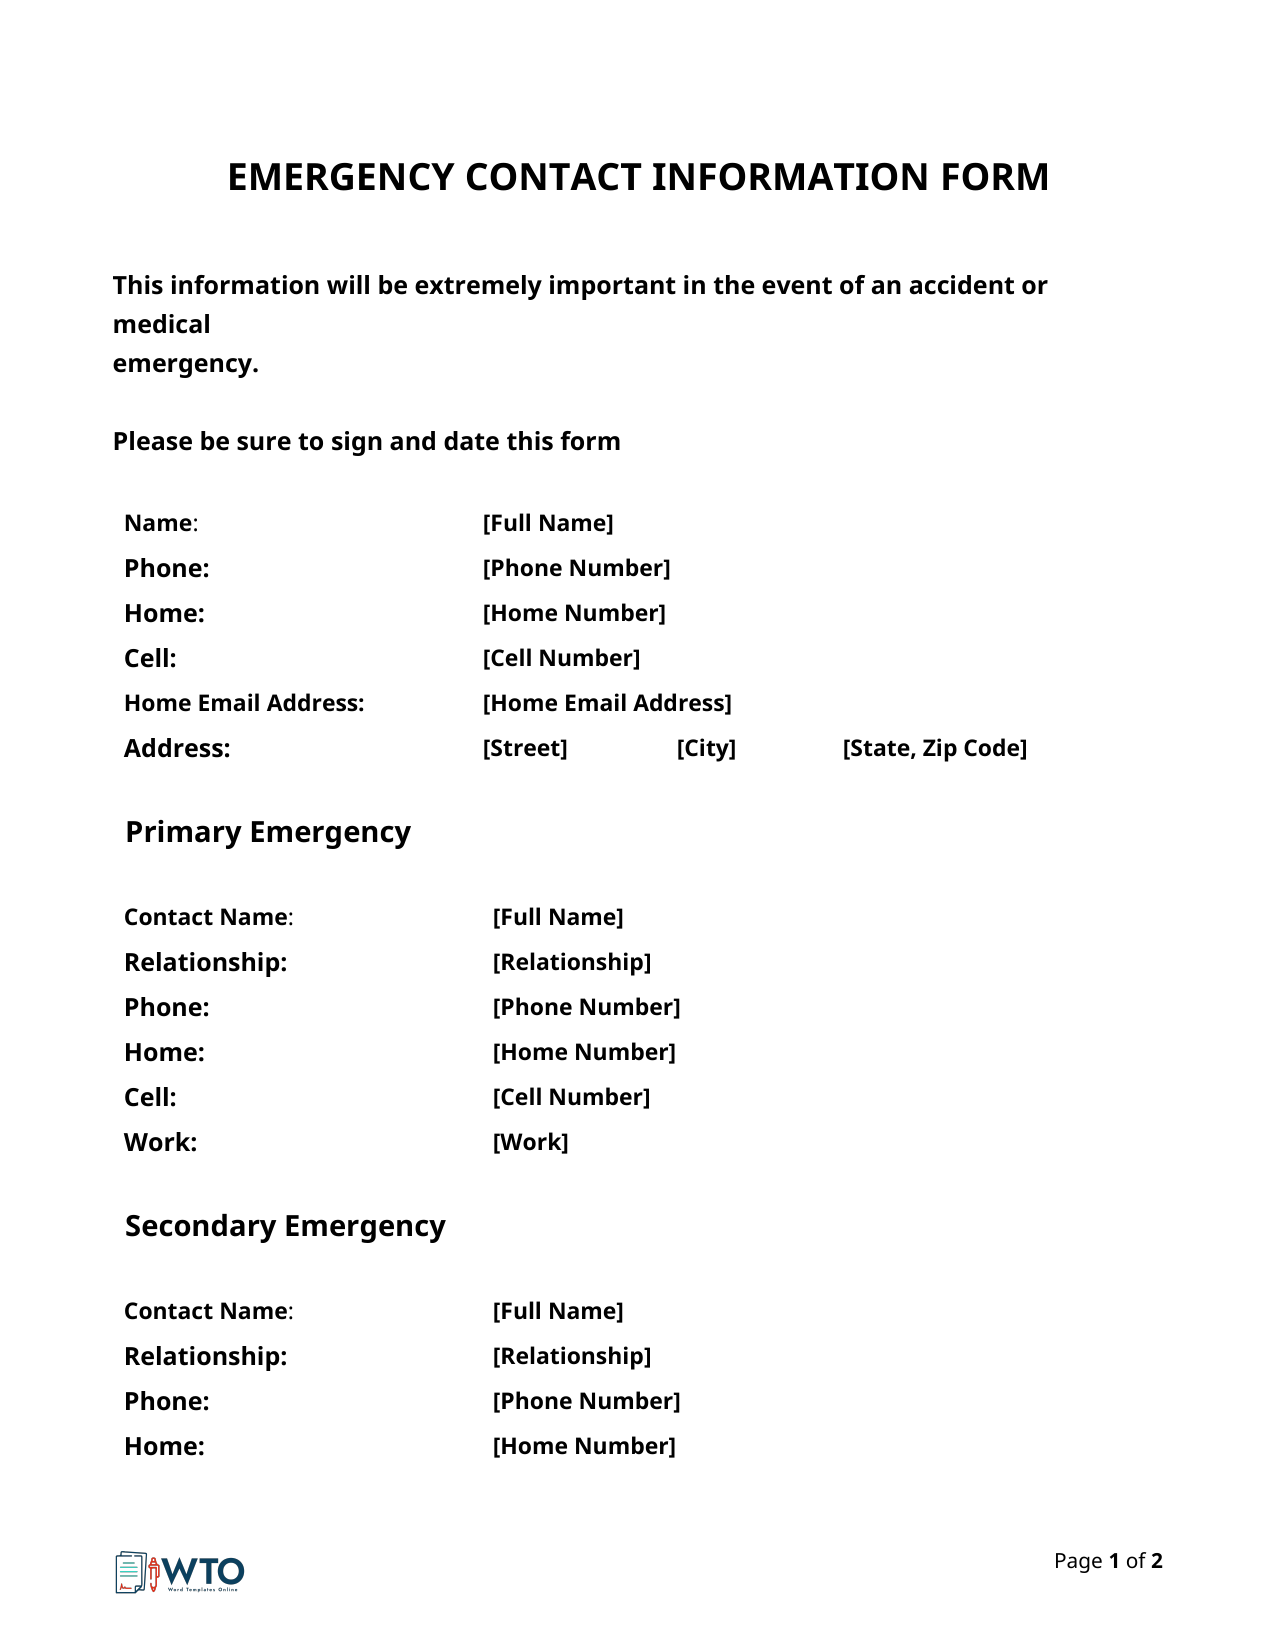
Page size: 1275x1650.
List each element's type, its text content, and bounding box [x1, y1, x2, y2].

table_cell [Cell Number] [481, 1076, 1162, 1121]
table_cell Cell: [113, 637, 471, 682]
table_cell Address: [113, 727, 471, 772]
table_cell [Home Number] [471, 592, 1162, 637]
text EMERGENCY CONTACT INFORMATION FORM [121, 150, 1155, 201]
table_cell [State, Zip Code] [831, 727, 1162, 772]
table_header Name: [113, 502, 471, 547]
table_cell [Home Number] [481, 1031, 1162, 1076]
table_cell [Work] [481, 1121, 1162, 1166]
text This information will be extremely important in the event of an accident or medical [112, 267, 1151, 341]
table_cell Work: [113, 1121, 481, 1166]
table_cell Home Email Address: [113, 682, 471, 727]
table_cell [Phone Number] [471, 547, 1162, 592]
table_cell Phone: [113, 986, 481, 1031]
picture [112, 1549, 252, 1598]
text Secondary Emergency [125, 1205, 1162, 1245]
table_cell [Cell Number] [471, 637, 1162, 682]
table_cell Home: [113, 1425, 481, 1470]
table_cell [Relationship] [481, 941, 1162, 986]
text Please be sure to sign and date this form [112, 424, 1155, 458]
table_header [Full Name] [471, 502, 1162, 547]
table_cell [Phone Number] [481, 986, 1162, 1031]
table_cell [Home Number] [481, 1425, 1162, 1470]
table_cell [Street] [471, 727, 665, 772]
table_cell Home: [113, 592, 471, 637]
text Primary Emergency [125, 811, 1162, 851]
table_cell Relationship: [113, 941, 481, 986]
table_header Contact Name: [113, 1290, 481, 1335]
table_header [Full Name] [481, 1290, 1162, 1335]
table_header [Full Name] [481, 896, 1162, 941]
table_cell Relationship: [113, 1335, 481, 1380]
text emergency. [112, 346, 1151, 380]
table_cell [Relationship] [481, 1335, 1162, 1380]
table_cell Phone: [113, 547, 471, 592]
table_cell [City] [665, 727, 831, 772]
table_header Contact Name: [113, 896, 481, 941]
table_cell [Phone Number] [481, 1380, 1162, 1425]
table_cell Home: [113, 1031, 481, 1076]
table_cell Cell: [113, 1076, 481, 1121]
table_cell [Home Email Address] [471, 682, 1162, 727]
table_cell Phone: [113, 1380, 481, 1425]
